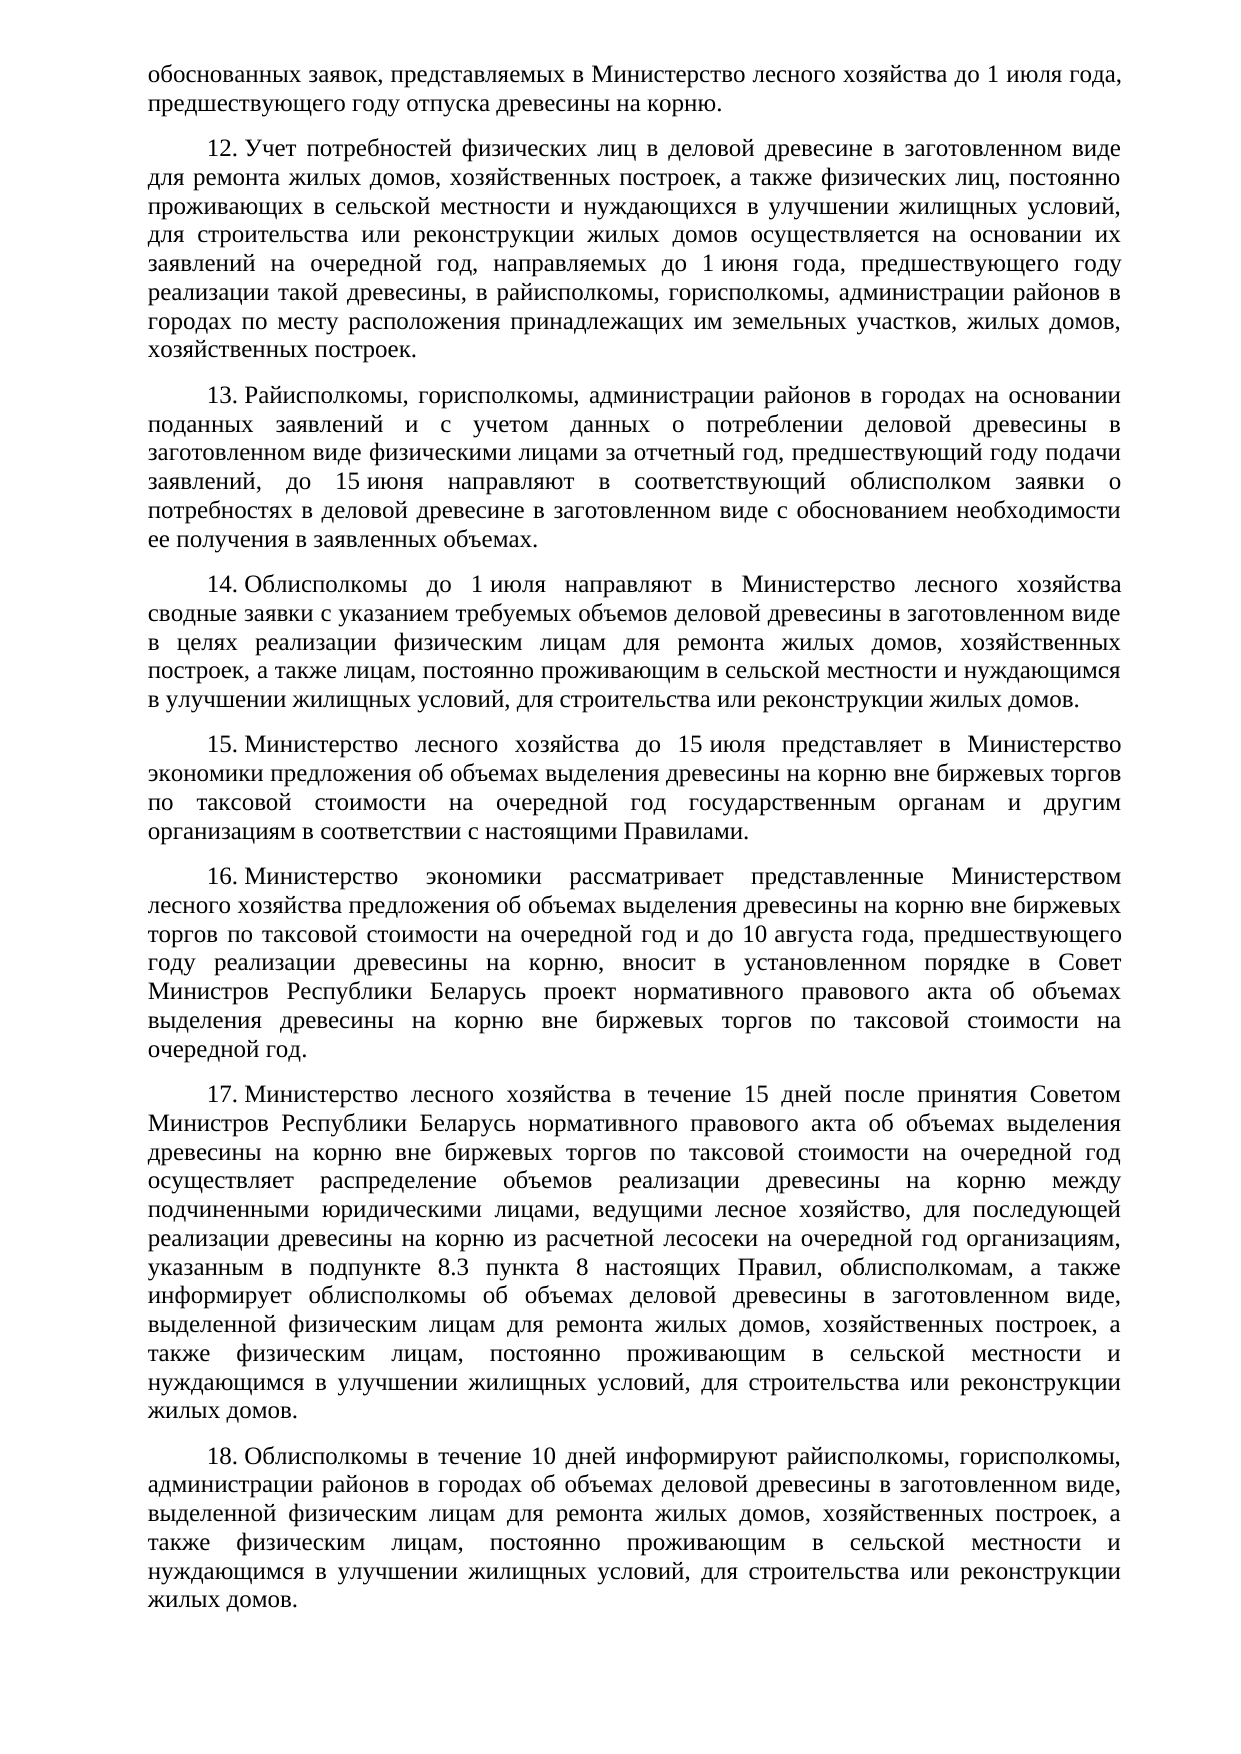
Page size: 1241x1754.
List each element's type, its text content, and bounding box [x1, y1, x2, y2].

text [148, 59, 1122, 117]
text 15. Министерство лесного хозяйства до 15 июля представляет в Министерство экономики предложения об объемах выделения древесины на корню вне биржевых торгов по таксовой стоимости на очередной год государственным органам и другим организациям в соответствии с настоящими Правилами. [148, 729, 1122, 844]
text 18. Облисполкомы в течение 10 дней информируют райисполкомы, горисполкомы, администрации районов в городах об объемах деловой древесины в заготовленном виде, выделенной физическим лицам для ремонта жилых домов, хозяйственных построек, а также физическим лицам, постоянно проживающим в сельской местности и нуждающимся в улучшении жилищных условий, для строительства или реконструкции жилых домов. [148, 1441, 1122, 1613]
text 13. Райисполкомы, горисполкомы, администрации районов в городах на основании поданных заявлений и с учетом данных о потреблении деловой древесины в заготовленном виде физическими лицами за отчетный год, предшествующий году подачи заявлений, до 15 июня направляют в соответствующий облисполком заявки о потребностях в деловой древесине в заготовленном виде с обоснованием необходимости ее получения в заявленных объемах. [148, 380, 1122, 552]
text 17. Министерство лесного хозяйства в течение 15 дней после принятия Советом Министров Республики Беларусь нормативного правового акта об объемах выделения древесины на корню вне биржевых торгов по таксовой стоимости на очередной год осуществляет распределение объемов реализации древесины на корню между подчиненными юридическими лицами, ведущими лесное хозяйство, для последующей реализации древесины на корню из расчетной лесосеки на очередной год организациям, указанным в подпункте 8.3 пункта 8 настоящих Правил, облисполкомам, а также информирует облисполкомы об объемах деловой древесины в заготовленном виде, выделенной физическим лицам для ремонта жилых домов, хозяйственных построек, а также физическим лицам, постоянно проживающим в сельской местности и нуждающимся в улучшении жилищных условий, для строительства или реконструкции жилых домов. [148, 1079, 1122, 1424]
text 14. Облисполкомы до 1 июля направляют в Министерство лесного хозяйства сводные заявки с указанием требуемых объемов деловой древесины в заготовленном виде в целях реализации физическим лицам для ремонта жилых домов, хозяйственных построек, а также лицам, постоянно проживающим в сельской местности и нуждающимся в улучшении жилищных условий, для строительства или реконструкции жилых домов. [148, 569, 1122, 713]
text 12. Учет потребностей физических лиц в деловой древесине в заготовленном виде для ремонта жилых домов, хозяйственных построек, а также физических лиц, постоянно проживающих в сельской местности и нуждающихся в улучшении жилищных условий, для строительства или реконструкции жилых домов осуществляется на основании их заявлений на очередной год, направляемых до 1 июня года, предшествующего году реализации такой древесины, в райисполкомы, горисполкомы, администрации районов в городах по месту расположения принадлежащих им земельных участков, жилых домов, хозяйственных построек. [148, 133, 1122, 363]
text 16. Министерство экономики рассматривает представленные Министерством лесного хозяйства предложения об объемах выделения древесины на корню вне биржевых торгов по таксовой стоимости на очередной год и до 10 августа года, предшествующего году реализации древесины на корню, вносит в установленном порядке в Совет Министров Республики Беларусь проект нормативного правового акта об объемах выделения древесины на корню вне биржевых торгов по таксовой стоимости на очередной год. [148, 861, 1122, 1062]
